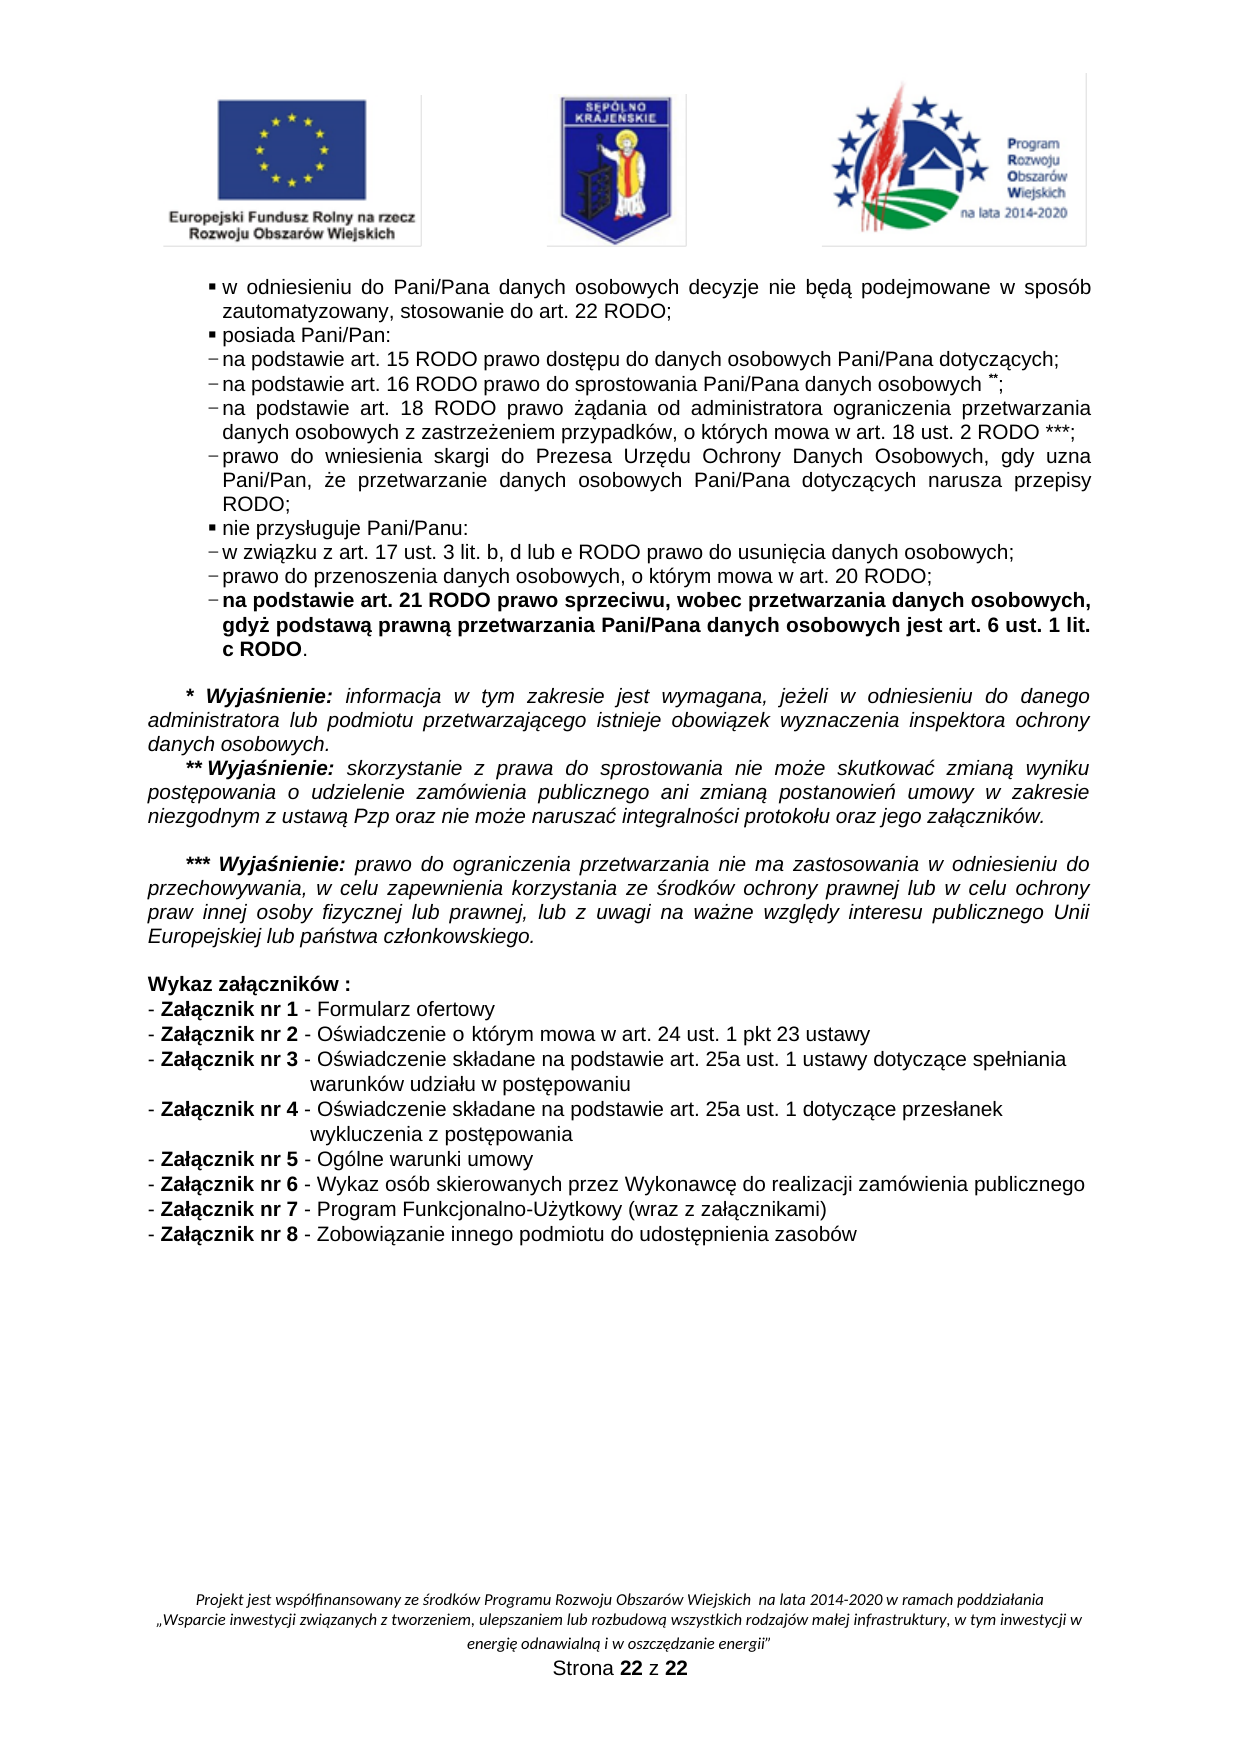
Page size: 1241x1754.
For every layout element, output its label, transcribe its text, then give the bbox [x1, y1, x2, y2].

picture [163, 95, 423, 248]
picture [821, 73, 1088, 248]
text - Załącznik nr 7 - Program Funkcjonalno-Użytkowy (wraz z załącznikami) [148, 1197, 1093, 1222]
picture [546, 94, 688, 248]
text - Załącznik nr 1 - Formularz ofertowy [148, 997, 1093, 1022]
list nie przysługuje Pani/Panu: [207, 516, 1093, 540]
text ** Wyjaśnienie: skorzystanie z prawa do sprostowania nie może skutkować zmianą wyniku postępowania o udzielenie zamówienia publicznego ani zmianą postanowień umowy w zakresie niezgodnym z ustawą Pzp oraz nie może naruszać integralności protokołu oraz jego załączników. [148, 756, 1093, 828]
list na podstawie art. 15 RODO prawo dostępu do danych osobowych Pani/Pana dotyczących; [207, 347, 1093, 371]
list na podstawie art. 18 RODO prawo żądania od administratora ograniczenia przetwarzania danych osobowych z zastrzeżeniem przypadków, o których mowa w art. 18 ust. 2 RODO ***; [207, 396, 1093, 444]
list na podstawie art. 21 RODO prawo sprzeciwu, wobec przetwarzania danych osobowych, gdyż podstawą prawną przetwarzania Pani/Pana danych osobowych jest art. 6 ust. 1 lit. c RODO. [207, 588, 1093, 660]
text Wykaz załączników : [148, 972, 1093, 997]
text - Załącznik nr 8 - Zobowiązanie innego podmiotu do udostępnienia zasobów [148, 1222, 1093, 1247]
text *** Wyjaśnienie: prawo do ograniczenia przetwarzania nie ma zastosowania w odniesieniu do przechowywania, w celu zapewnienia korzystania ze środków ochrony prawnej lub w celu ochrony praw innej osoby fizycznej lub prawnej, lub z uwagi na ważne względy interesu publicznego Unii Europejskiej lub państwa członkowskiego. [148, 852, 1093, 948]
text - Załącznik nr 5 - Ogólne warunki umowy [148, 1147, 1093, 1172]
text - Załącznik nr 2 - Oświadczenie o którym mowa w art. 24 ust. 1 pkt 23 ustawy [148, 1022, 1093, 1047]
list prawo do wniesienia skargi do Prezesa Urzędu Ochrony Danych Osobowych, gdy uzna Pani/Pan, że przetwarzanie danych osobowych Pani/Pana dotyczących narusza przepisy RODO; [207, 444, 1093, 516]
list w związku z art. 17 ust. 3 lit. b, d lub e RODO prawo do usunięcia danych osobowych; [207, 540, 1093, 564]
list w odniesieniu do Pani/Pana danych osobowych decyzje nie będą podejmowane w sposób zautomatyzowany, stosowanie do art. 22 RODO; [207, 275, 1093, 323]
list prawo do przenoszenia danych osobowych, o którym mowa w art. 20 RODO; [207, 564, 1093, 588]
list posiada Pani/Pan: [207, 323, 1093, 347]
text * Wyjaśnienie: informacja w tym zakresie jest wymagana, jeżeli w odniesieniu do danego administratora lub podmiotu przetwarzającego istnieje obowiązek wyznaczenia inspektora ochrony danych osobowych. [148, 684, 1093, 756]
text - Załącznik nr 6 - Wykaz osób skierowanych przez Wykonawcę do realizacji zamówienia publicznego [148, 1172, 1093, 1197]
text - Załącznik nr 3 - Oświadczenie składane na podstawie art. 25a ust. 1 ustawy dotyczące spełniania warunków udziału w postępowaniu [148, 1047, 1093, 1097]
list na podstawie art. 16 RODO prawo do sprostowania Pani/Pana danych osobowych **; [207, 371, 1093, 396]
text - Załącznik nr 4 - Oświadczenie składane na podstawie art. 25a ust. 1 dotyczące przesłanek wykluczenia z postępowania [148, 1097, 1093, 1147]
